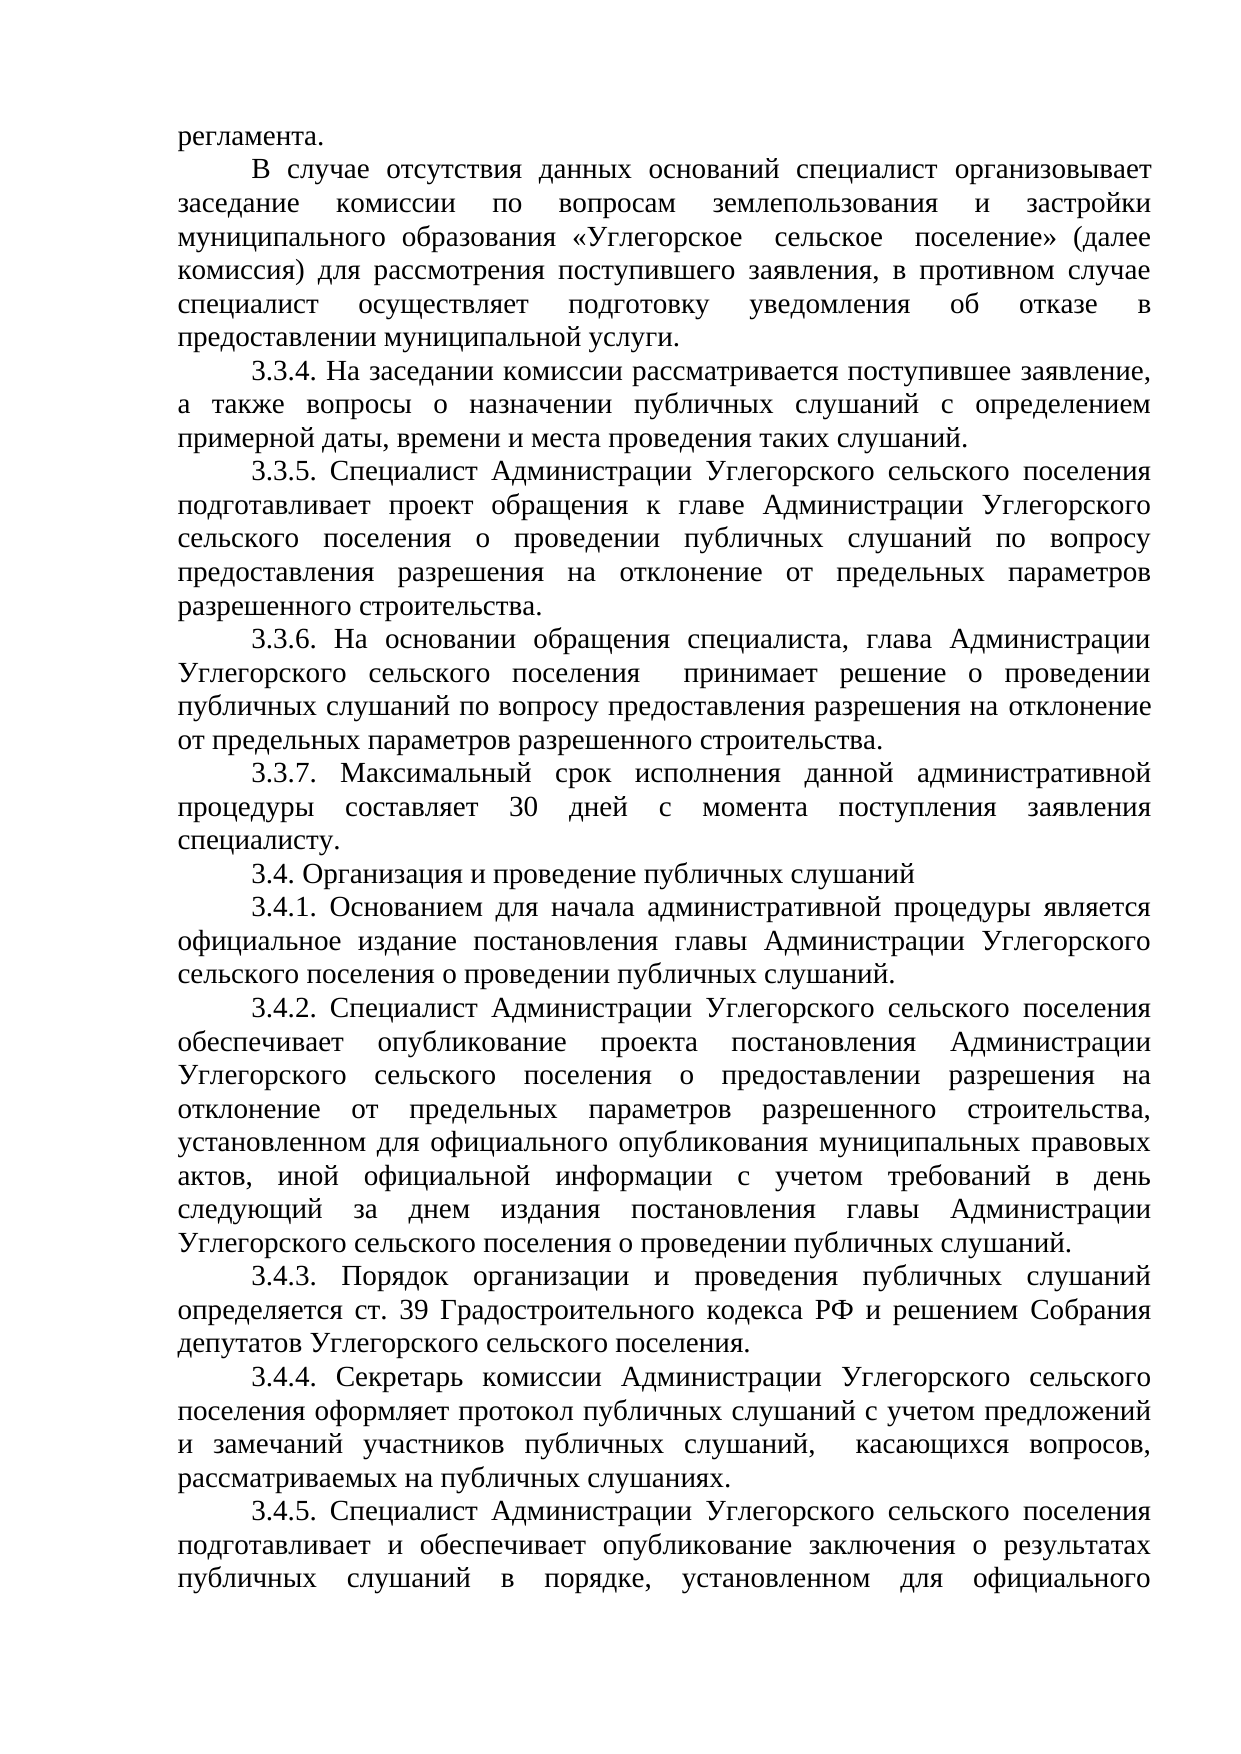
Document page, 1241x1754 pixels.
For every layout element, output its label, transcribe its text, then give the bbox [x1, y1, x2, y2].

text 3.3.4. На заседании комиссии рассматривается поступившее заявление, а также вопросы о назначении публичных слушаний с определением примерной даты, времени и места проведения таких слушаний. [177, 353, 1152, 453]
text 3.4. Организация и проведение публичных слушаний [177, 856, 1152, 889]
text 3.4.2. Специалист Администрации Углегорского сельского поселения обеспечивает опубликование проекта постановления Администрации Углегорского сельского поселения о предоставлении разрешения на отклонение от предельных параметров разрешенного строительства, установленном для официального опубликования муниципальных правовых актов, иной официальной информации с учетом требований в день следующий за днем издания постановления главы Администрации Углегорского сельского поселения о проведении публичных слушаний. [177, 990, 1152, 1258]
text 3.3.6. На основании обращения специалиста, глава Администрации Углегорского сельского поселения принимает решение о проведении публичных слушаний по вопросу предоставления разрешения на отклонение от предельных параметров разрешенного строительства. [177, 621, 1152, 755]
text 3.4.3. Порядок организации и проведения публичных слушаний определяется ст. 39 Градостроительного кодекса РФ и решением Собрания депутатов Углегорского сельского поселения. [177, 1258, 1152, 1359]
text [177, 1493, 1152, 1594]
text 3.3.7. Максимальный срок исполнения данной административной процедуры составляет 30 дней с момента поступления заявления специалисту. [177, 755, 1152, 856]
text 3.4.1. Основанием для начала административной процедуры является официальное издание постановления главы Администрации Углегорского сельского поселения о проведении публичных слушаний. [177, 889, 1152, 990]
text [177, 118, 1152, 152]
text В случае отсутствия данных оснований специалист организовывает заседание комиссии по вопросам землепользования и застройки муниципального образования «Углегорское сельское поселение» (далее комиссия) для рассмотрения поступившего заявления, в противном случае специалист осуществляет подготовку уведомления об отказе в предоставлении муниципальной услуги. [177, 152, 1152, 353]
text 3.3.5. Специалист Администрации Углегорского сельского поселения подготавливает проект обращения к главе Администрации Углегорского сельского поселения о проведении публичных слушаний по вопросу предоставления разрешения на отклонение от предельных параметров разрешенного строительства. [177, 453, 1152, 621]
text 3.4.4. Секретарь комиссии Администрации Углегорского сельского поселения оформляет протокол публичных слушаний с учетом предложений и замечаний участников публичных слушаний, касающихся вопросов, рассматриваемых на публичных слушаниях. [177, 1359, 1152, 1493]
